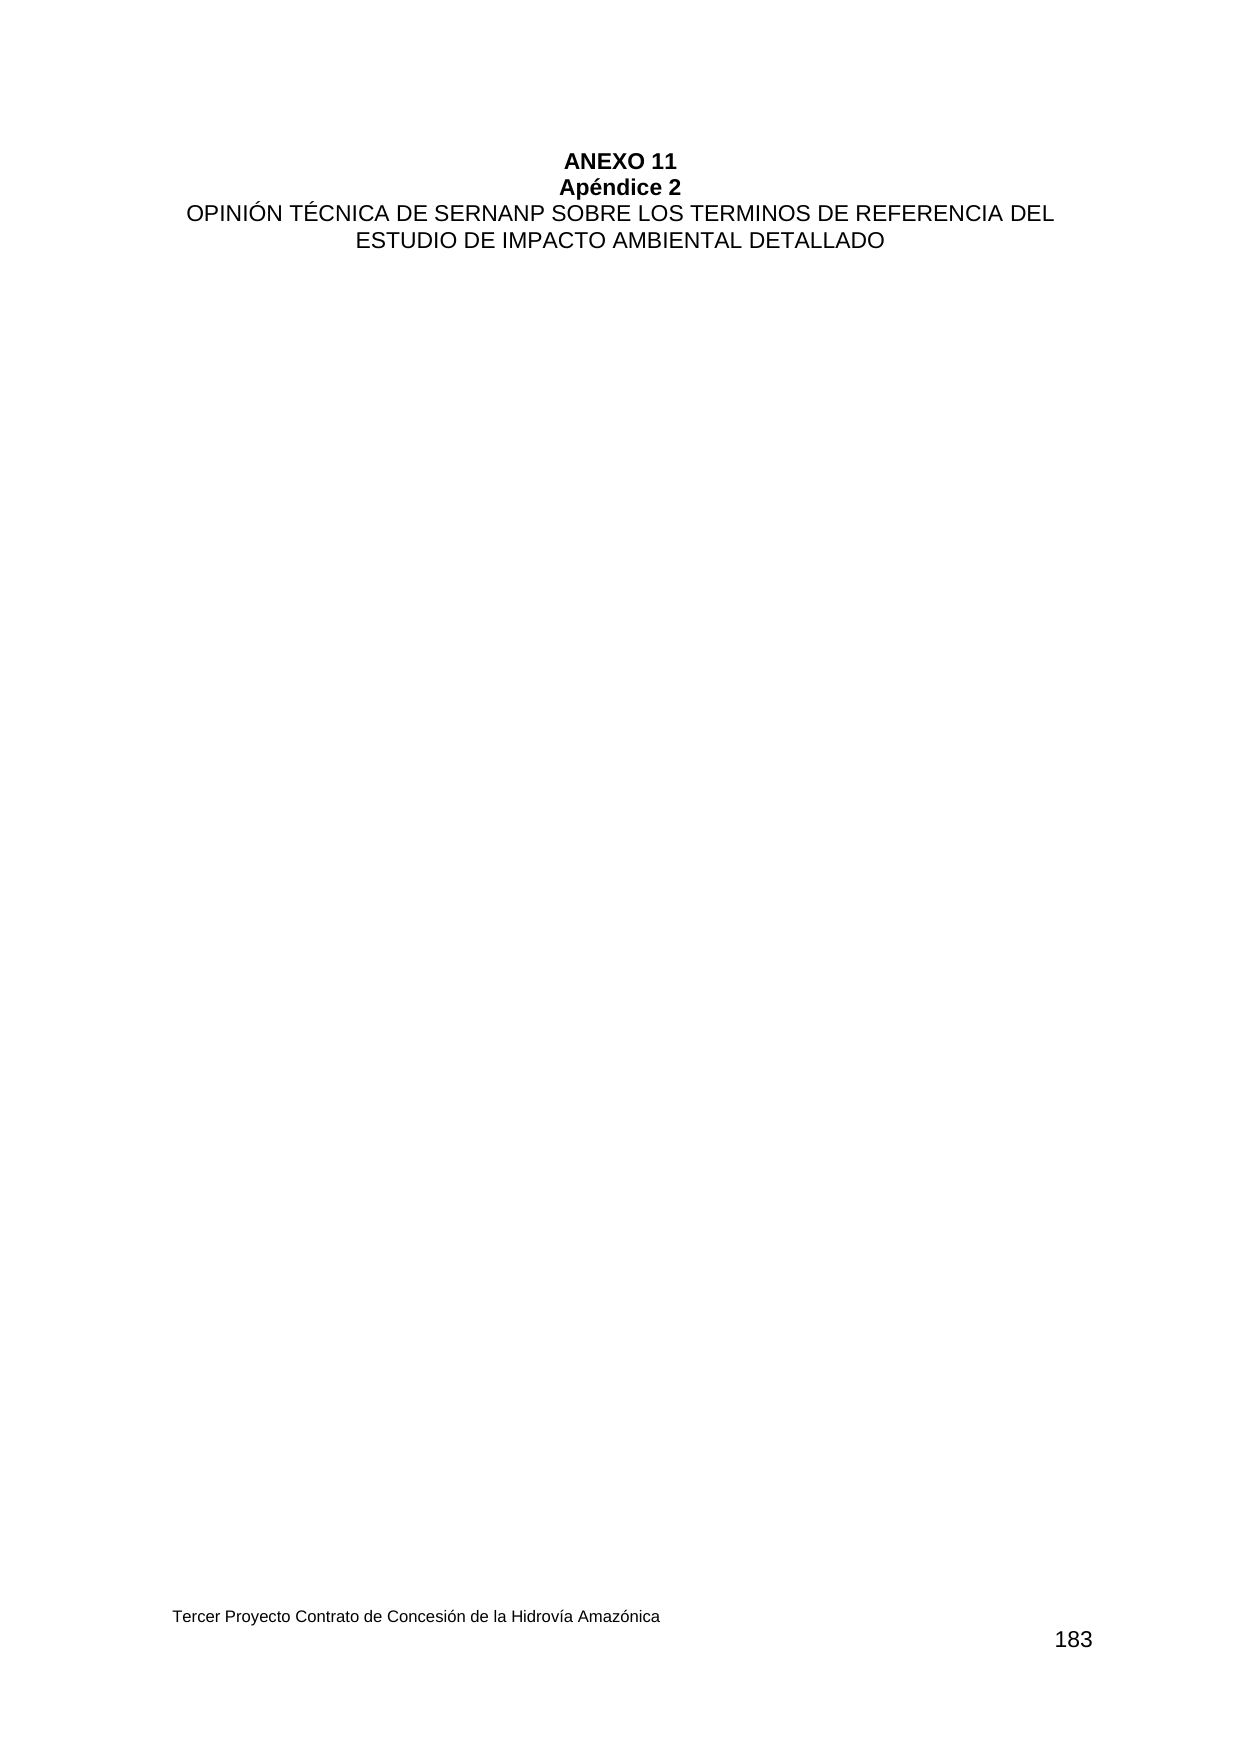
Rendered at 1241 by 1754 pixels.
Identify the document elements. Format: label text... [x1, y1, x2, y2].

subtitle Apéndice 2 [148, 174, 1092, 200]
text OPINIÓN TÉCNICA DE SERNANP SOBRE LOS TERMINOS DE REFERENCIA DEL ESTUDIO DE IMPACTO AMBIENTAL DETALLADO [148, 200, 1092, 253]
subtitle ANEXO 11 [148, 148, 1092, 174]
